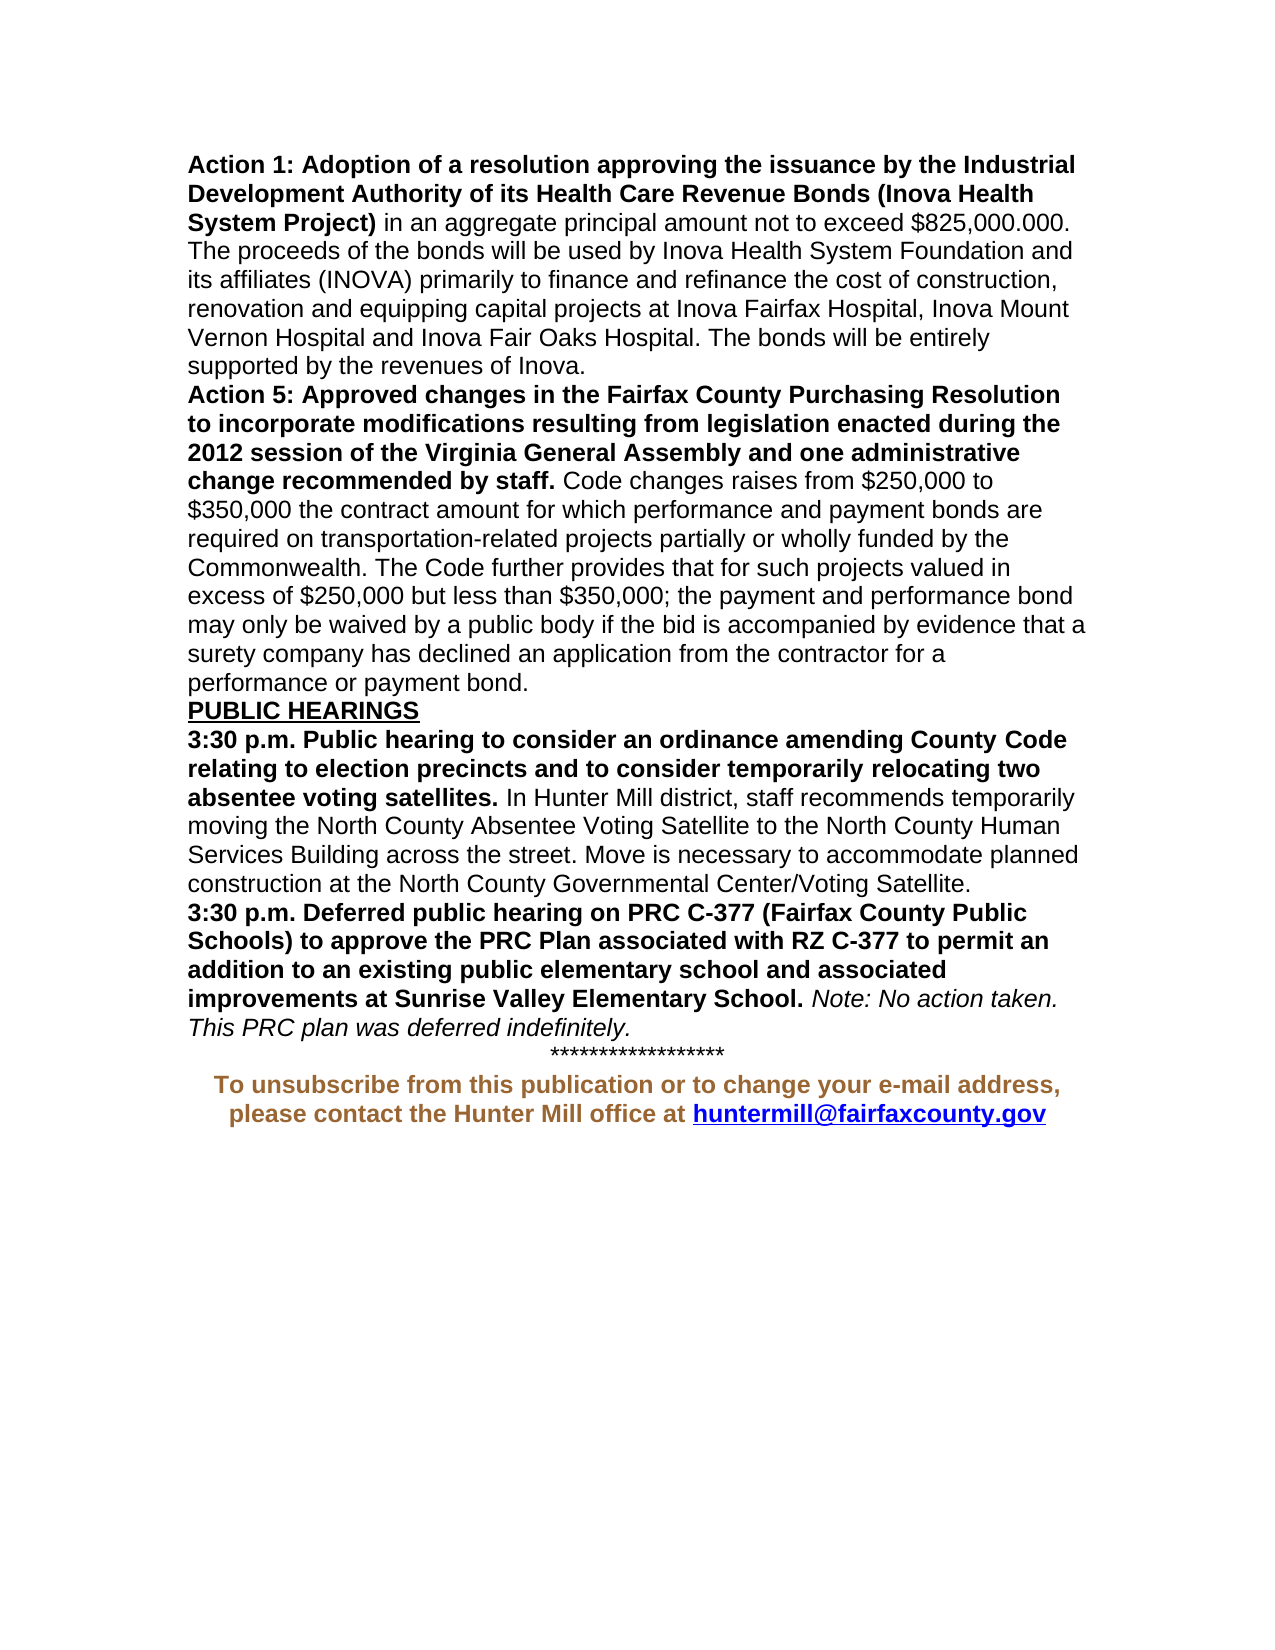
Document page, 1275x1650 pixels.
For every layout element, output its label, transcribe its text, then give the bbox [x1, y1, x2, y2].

text 3:30 p.m. Public hearing to consider an ordinance amending County Code relating to election precincts and to consider temporarily relocating two absentee voting satellites. In Hunter Mill district, staff recommends temporarily moving the North County Absentee Voting Satellite to the North County Human Services Building across the street. Move is necessary to accommodate planned construction at the North County Governmental Center/Voting Satellite. [187, 725, 1087, 897]
text ****************** [187, 1041, 1087, 1070]
text 3:30 p.m. Deferred public hearing on PRC C-377 (Fairfax County Public Schools) to approve the PRC Plan associated with RZ C-377 to permit an addition to an existing public elementary school and associated improvements at Sunrise Valley Elementary School. Note: No action taken. This PRC plan was deferred indefinitely. [187, 897, 1087, 1041]
text To unsubscribe from this publication or to change your e-mail address, [187, 1070, 1087, 1099]
text please contact the Hunter Mill office at huntermill@fairfaxcounty.gov [187, 1099, 1087, 1127]
text Action 5: Approved changes in the Fairfax County Purchasing Resolution to incorporate modifications resulting from legislation enacted during the 2012 session of the Virginia General Assembly and one administrative change recommended by staff. Code changes raises from $250,000 to $350,000 the contract amount for which performance and payment bonds are required on transportation-related projects partially or wholly funded by the Commonwealth. The Code further provides that for such projects valued in excess of $250,000 but less than $350,000; the payment and performance bond may only be waived by a public body if the bid is accompanied by evidence that a surety company has declined an application from the contractor for a performance or payment bond. [187, 380, 1087, 696]
text Action 1: Adoption of a resolution approving the issuance by the Industrial Development Authority of its Health Care Revenue Bonds (Inova Health System Project) in an aggregate principal amount not to exceed $825,000.000. The proceeds of the bonds will be used by Inova Health System Foundation and its affiliates (INOVA) primarily to finance and refinance the cost of construction, renovation and equipping capital projects at Inova Fairfax Hospital, Inova Mount Vernon Hospital and Inova Fair Oaks Hospital. The bonds will be entirely supported by the revenues of Inova. [187, 150, 1087, 380]
text PUBLIC HEARINGS [187, 696, 1087, 725]
